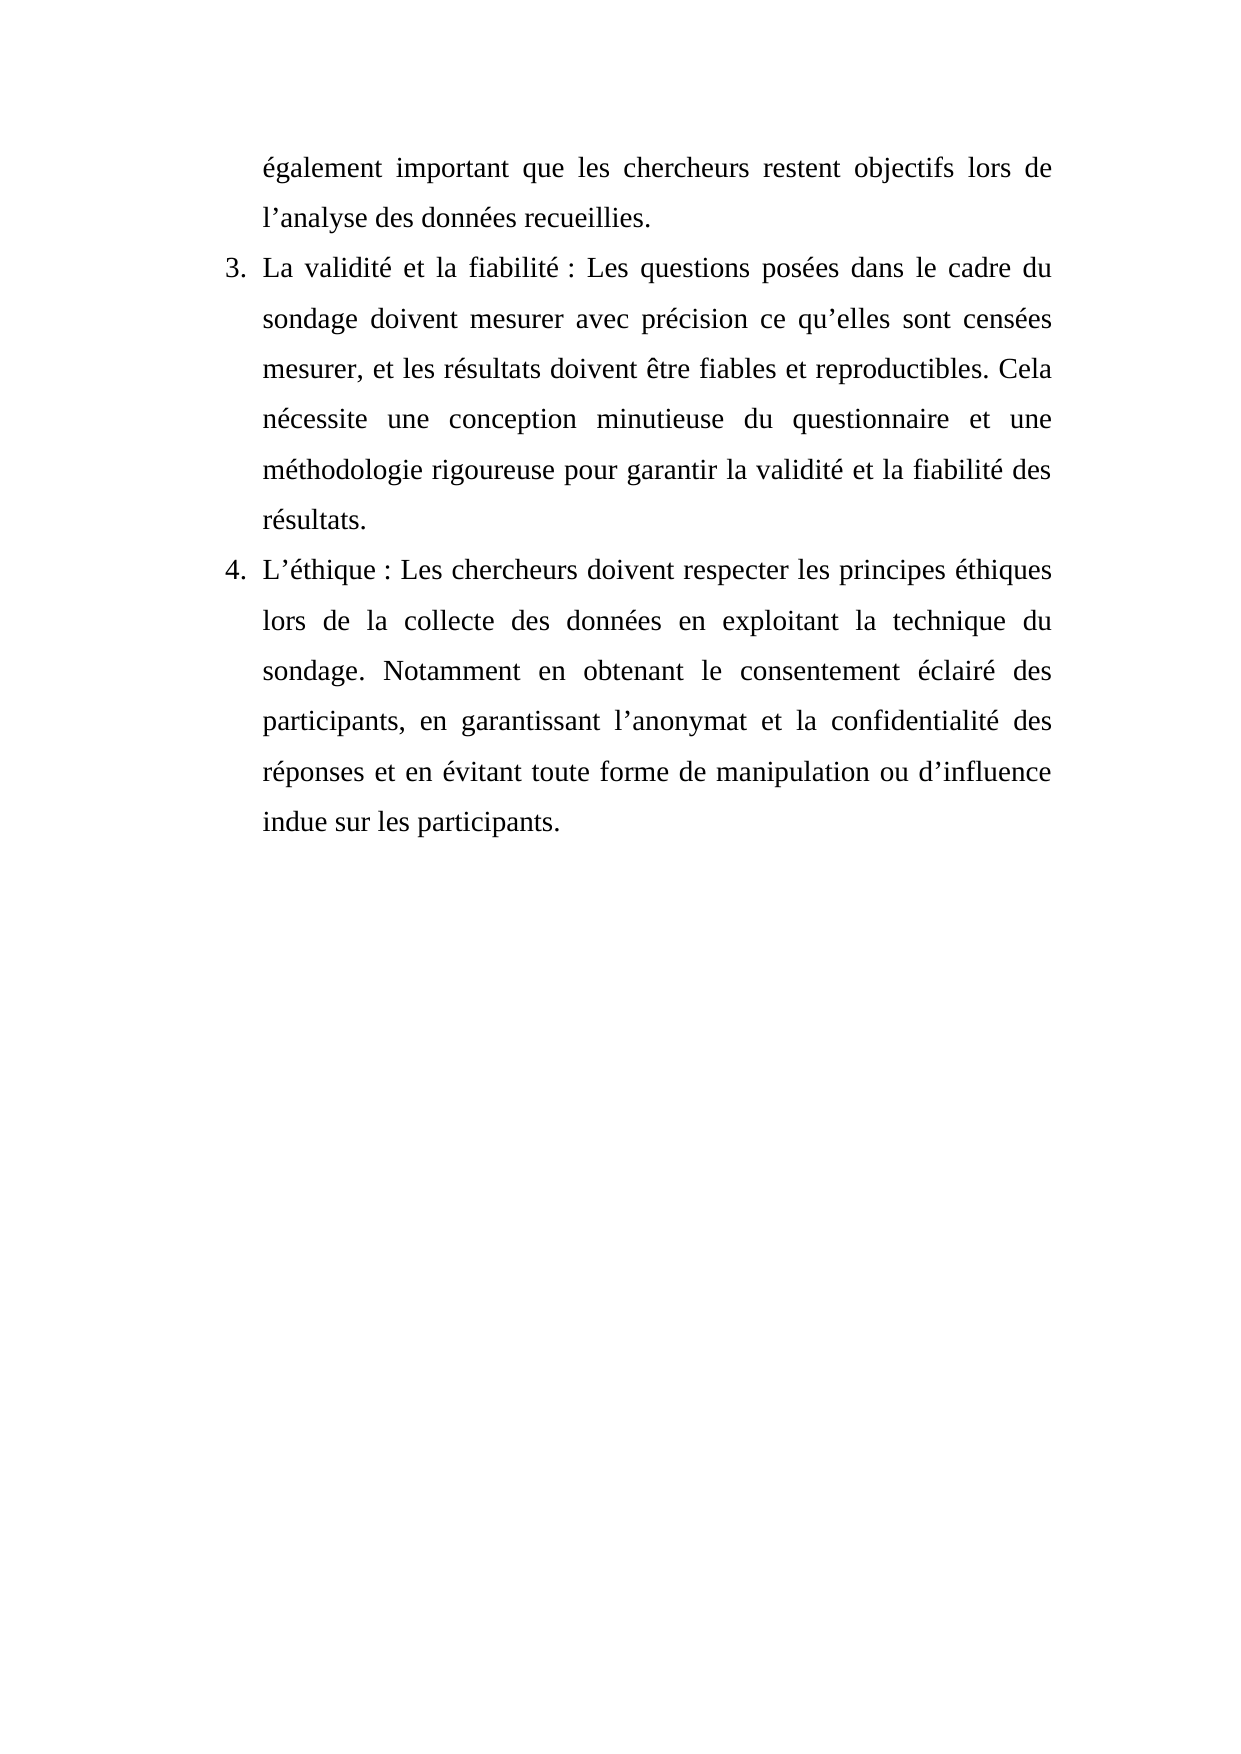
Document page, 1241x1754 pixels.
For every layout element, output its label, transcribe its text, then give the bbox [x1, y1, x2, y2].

list La validité et la fiabilité : Les questions posées dans le cadre du sondage doivent mesurer avec précision ce qu’elles sont censées mesurer, et les résultats doivent être fiables et reproductibles. Cela nécessite une conception minutieuse du questionnaire et une méthodologie rigoureuse pour garantir la validité et la fiabilité des résultats. [225, 251, 1053, 536]
list L’éthique : Les chercheurs doivent respecter les principes éthiques lors de la collecte des données en exploitant la technique du sondage. Notamment en obtenant le consentement éclairé des participants, en garantissant l’anonymat et la confidentialité des réponses et en évitant toute forme de manipulation ou d’influence indue sur les participants. [225, 552, 1053, 838]
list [225, 150, 1053, 234]
